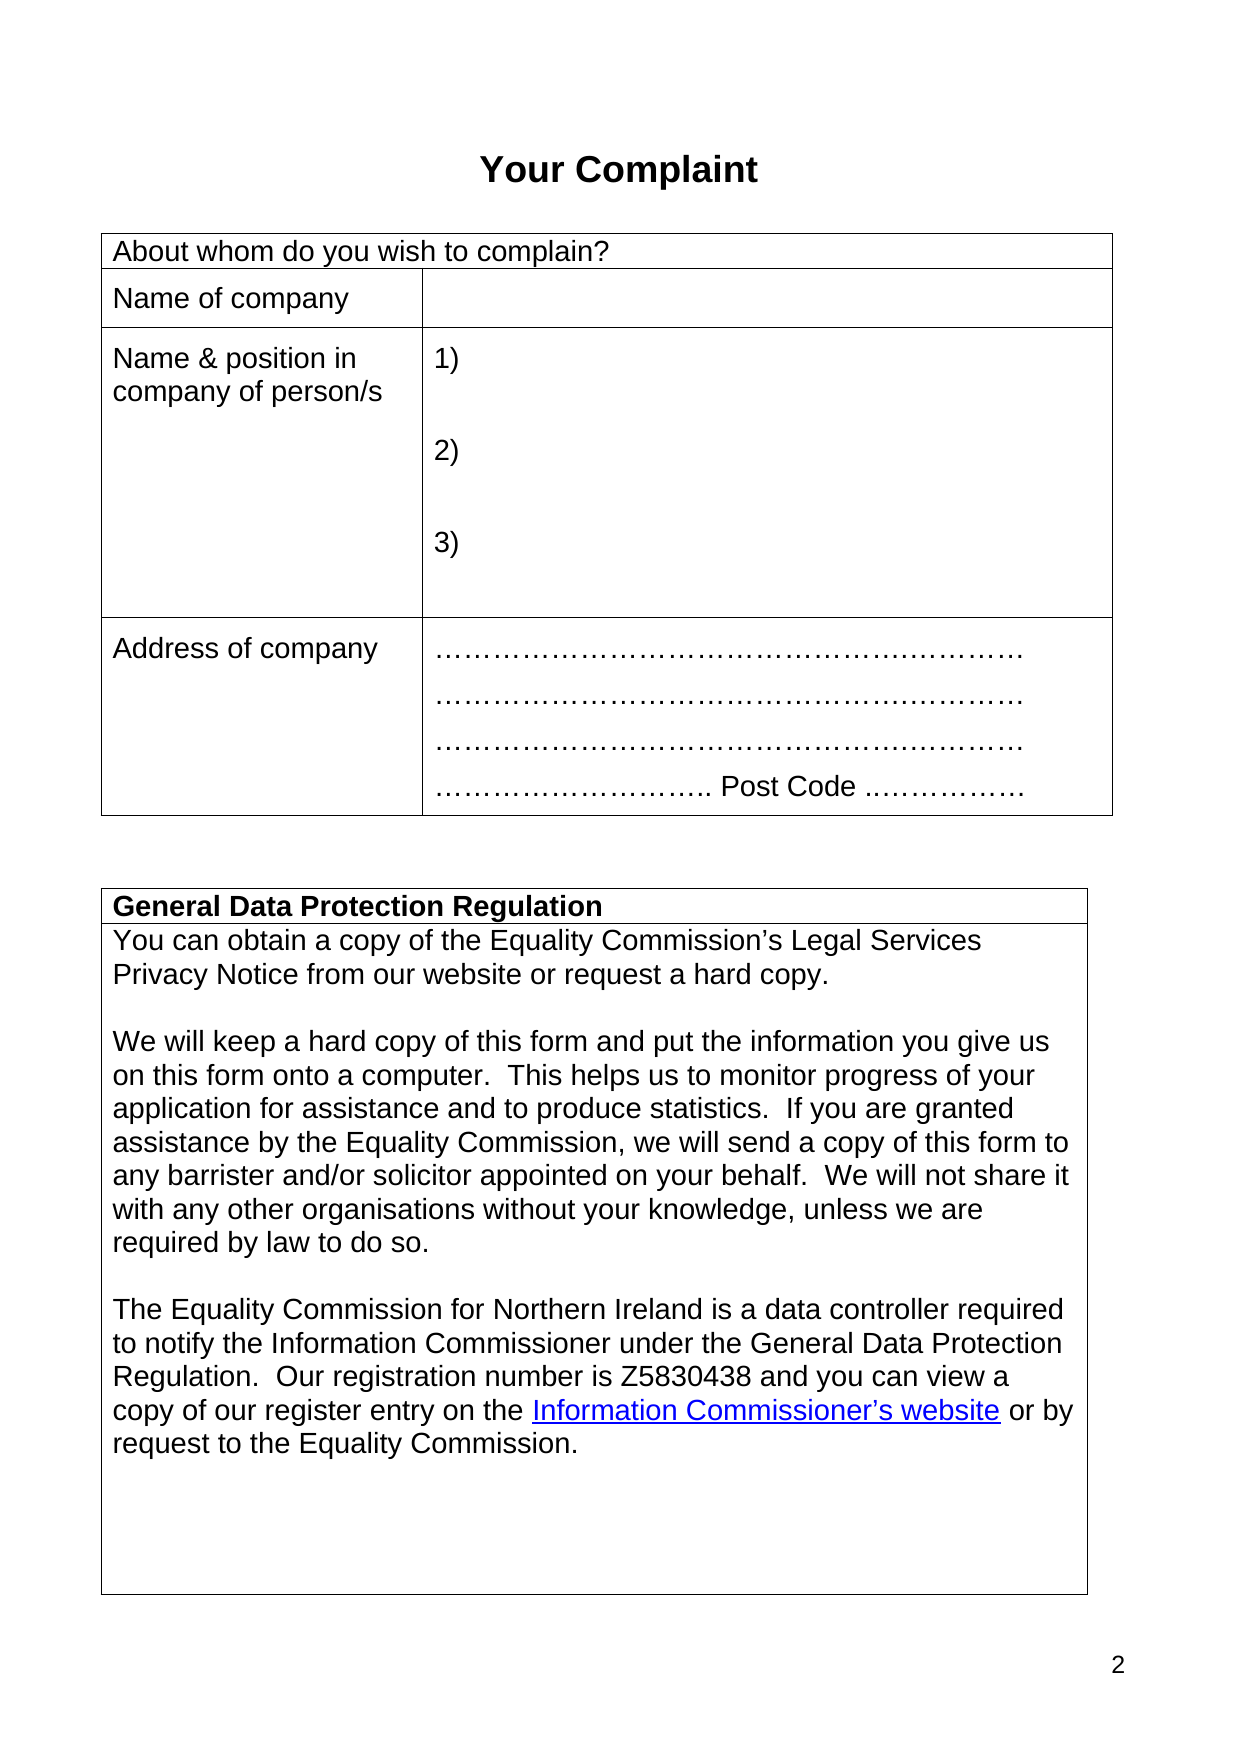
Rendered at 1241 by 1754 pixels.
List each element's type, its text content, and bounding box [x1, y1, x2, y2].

table_cell 1) 2) 3) [423, 328, 1112, 617]
table_cell Name & position in company of person/s [102, 328, 422, 617]
table_cell [423, 269, 1112, 327]
table_header General Data Protection Regulation [102, 889, 1087, 922]
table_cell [102, 924, 1087, 1594]
text Your Complaint [112, 147, 1125, 190]
table_cell Address of company [102, 618, 422, 815]
table_cell Name of company [102, 269, 422, 327]
table_header About whom do you wish to complain? [102, 234, 1112, 268]
table_cell ………………………………………….………… ………………………………………….………… ………………………………………….………… ……………………….. Post Code ..…………… [423, 618, 1112, 815]
